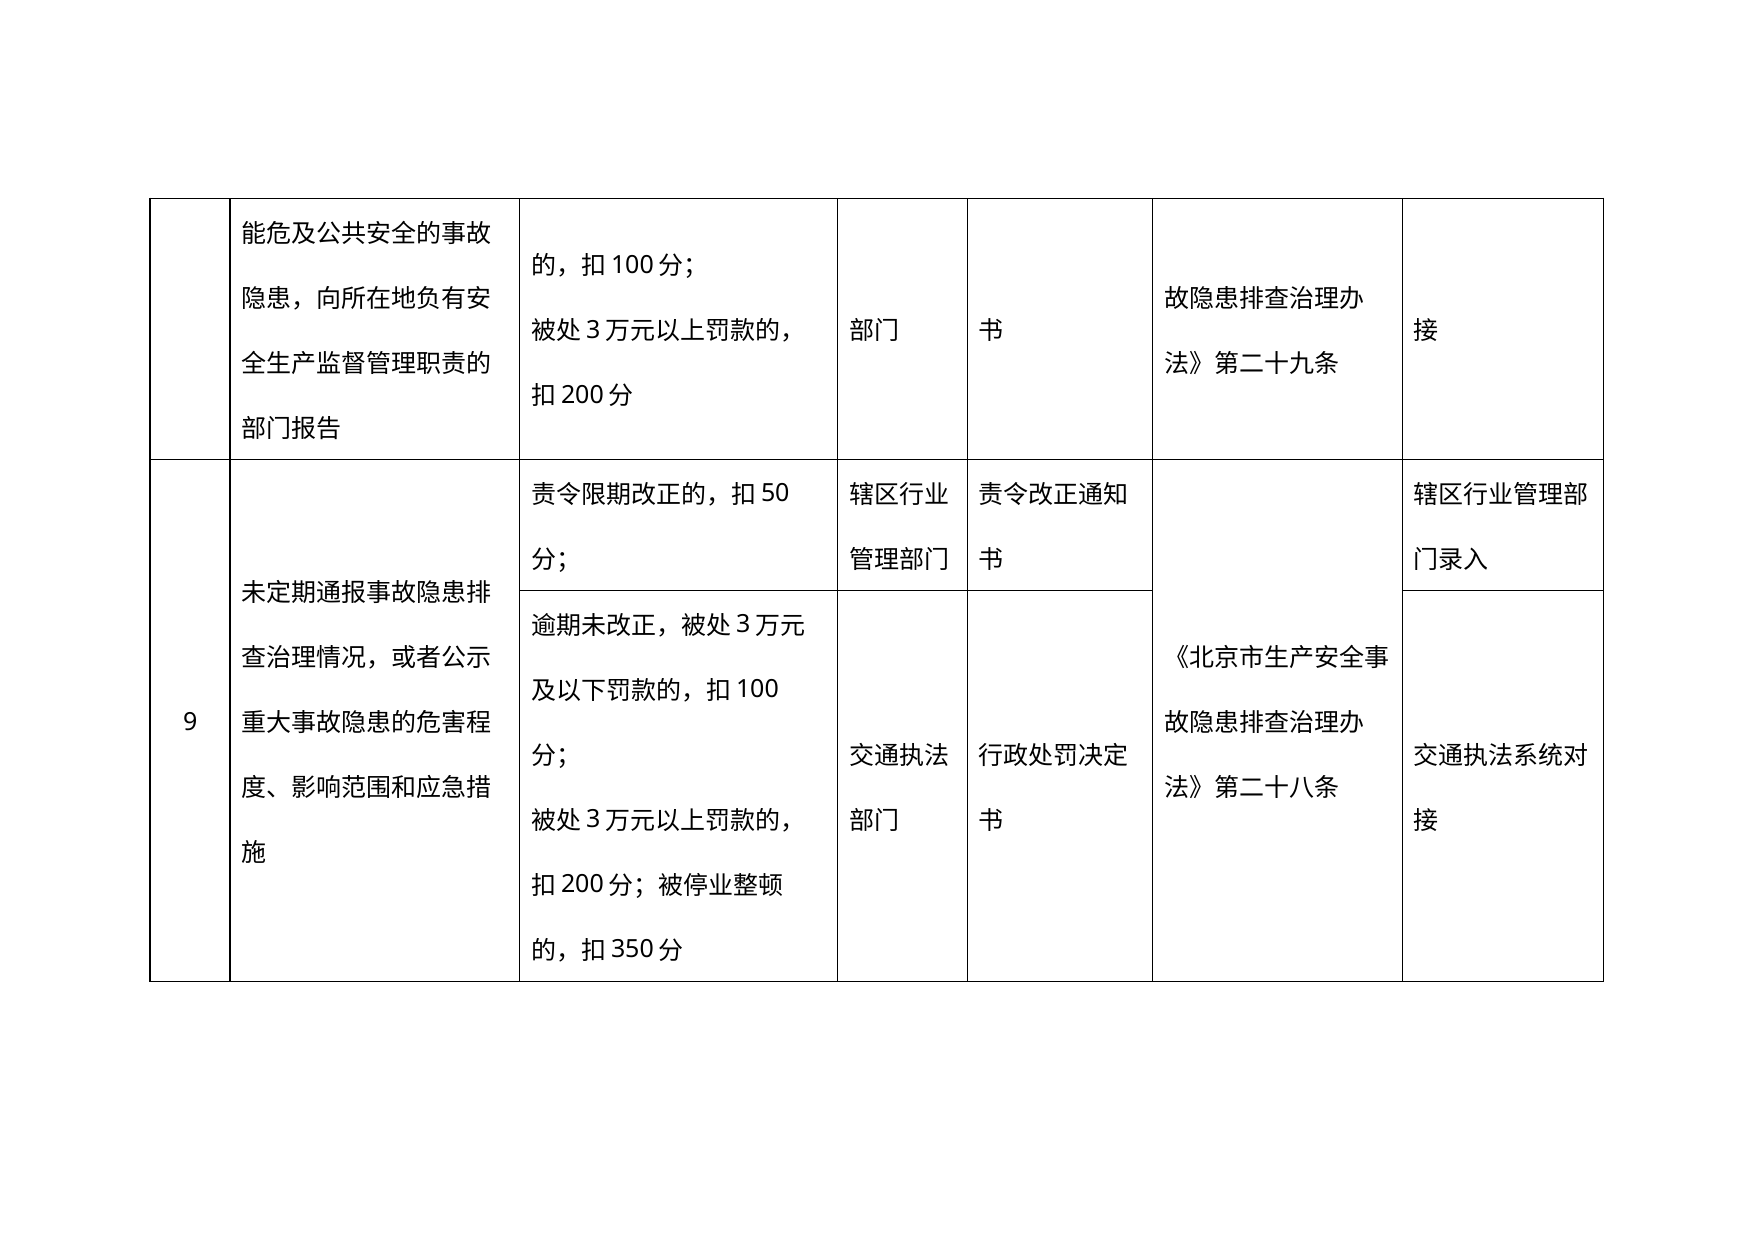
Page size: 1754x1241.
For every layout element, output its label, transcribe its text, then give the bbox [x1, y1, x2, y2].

table_cell 交通执法部门 [838, 591, 967, 981]
table_cell 交通执法部门 [838, 199, 967, 459]
table_cell 辖区行业管理部门录入 [1403, 460, 1603, 590]
table_cell 8 [151, 199, 229, 459]
table_cell 逾期未改正，被处3万元及以下罚款的，扣100分； 被处3万元以上罚款的，扣200分；被停业整顿的，扣350分 [520, 591, 837, 981]
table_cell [1153, 199, 1402, 459]
table_cell 责令限期改正的，扣50分； [520, 460, 837, 590]
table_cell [520, 199, 837, 459]
table_cell 9 [151, 460, 229, 981]
table_cell 行政处罚决定书 [968, 199, 1152, 459]
table_cell 交通执法系统对接 [1403, 591, 1603, 981]
table_cell 责令改正通知书 [968, 460, 1152, 590]
table_cell 未定期通报事故隐患排查治理情况，或者公示重大事故隐患的危害程度、影响范围和应急措施 [231, 460, 519, 981]
table_cell 辖区行业管理部门 [838, 460, 967, 590]
table_cell 行政处罚决定书 [968, 591, 1152, 981]
table_cell 《北京市生产安全事故隐患排查治理办法》第二十八条 [1153, 460, 1402, 981]
table_cell 交通执法系统对接 [1403, 199, 1603, 459]
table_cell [231, 199, 519, 459]
